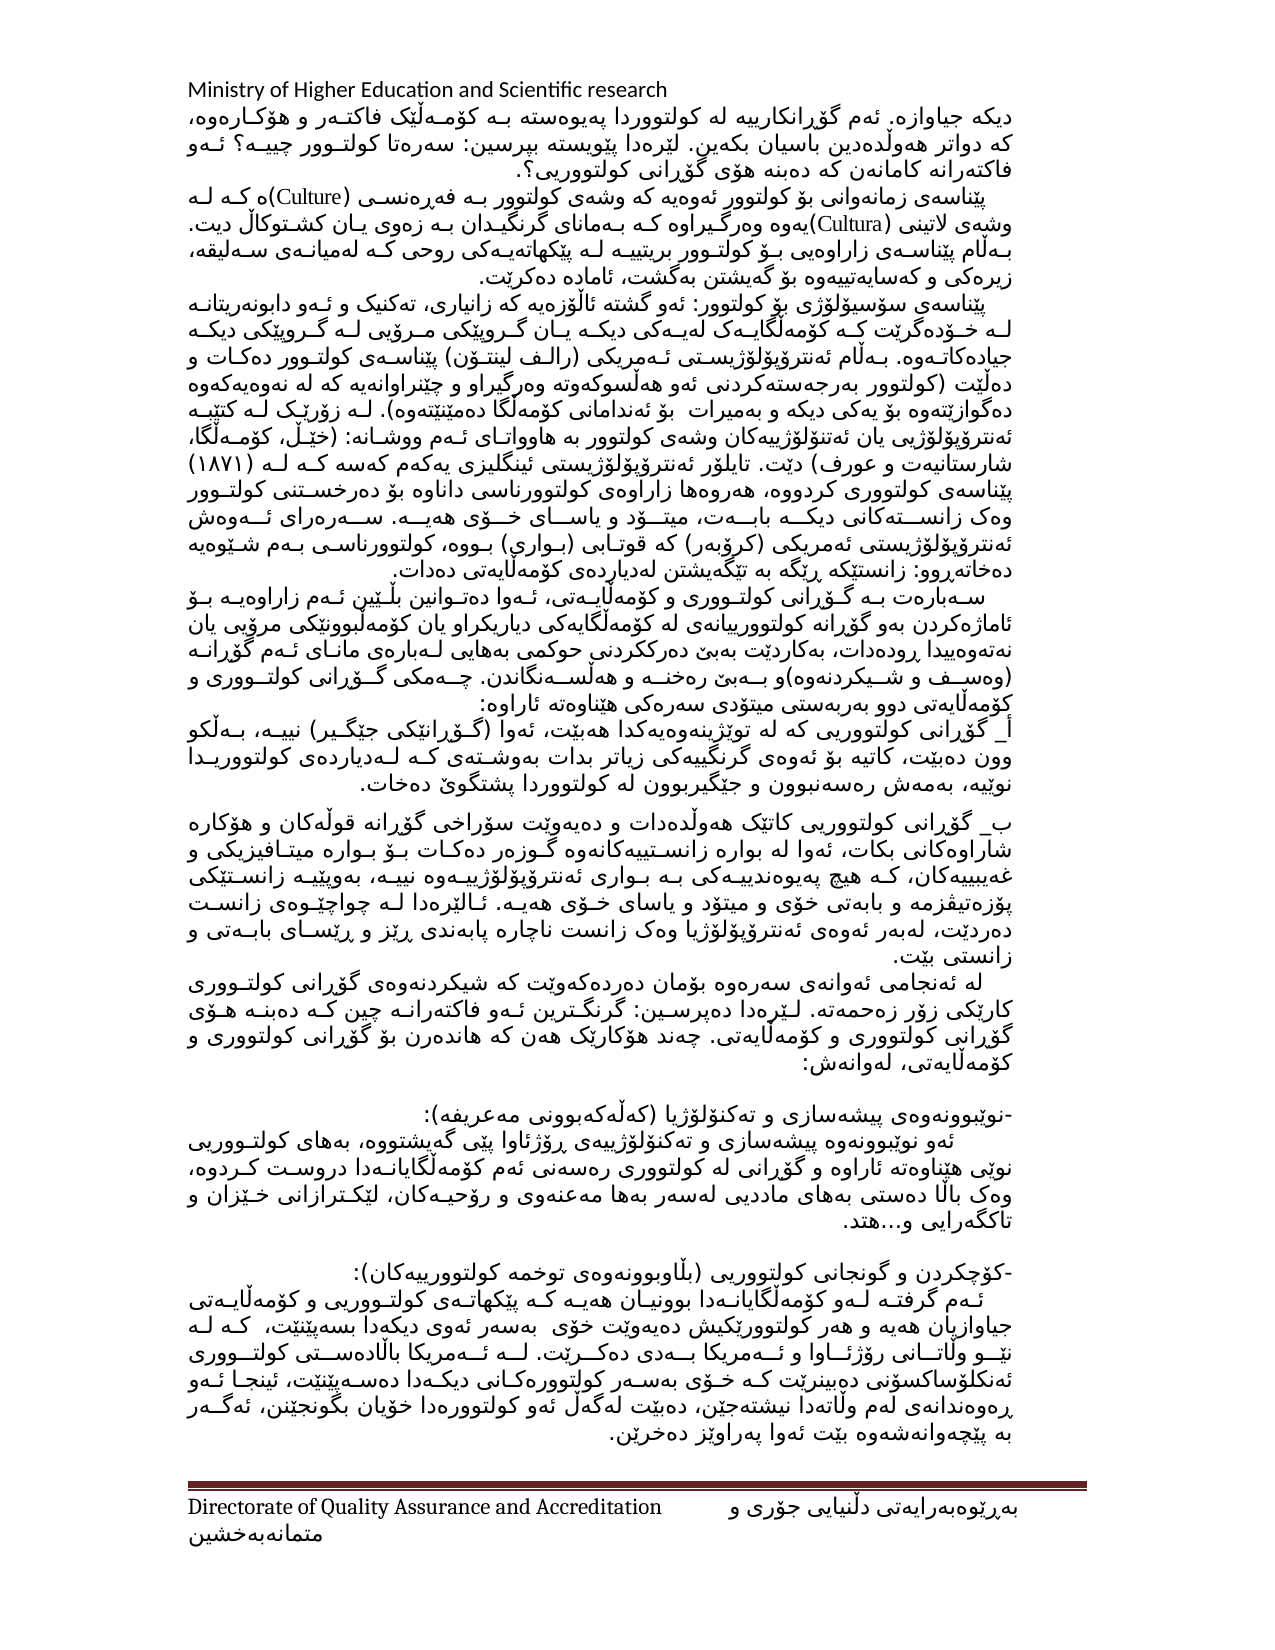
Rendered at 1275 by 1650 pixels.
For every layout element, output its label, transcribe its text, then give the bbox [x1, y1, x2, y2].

text ‌أ_ گۆڕانی کولتووریی کە لە توێژینەوەیەکدا هەبێت، ئەوا (گۆڕانێکی جێگیر) نییە، بەڵکو وون دەبێت، کاتیە بۆ ئەوەی گرنگییەکی زیاتر بدات بەوشتەی کە لەدیاردەی کولتووریدا نوێیە، بەمەش رەسەنبوون و جێگیربوون لە کولتووردا پشتگوێ دەخات. [187, 717, 1012, 797]
text پێناسەی زمانەوانی بۆ کولتوور ئەوەیە کە وشەی کولتوور بە فەڕەنسی (Culture)ە کە لە وشەی لاتینی (Cultura)یەوە وەرگیراوە کە بەمانای گرنگیدان بە زەوی یان کشتوکاڵ دیت. بەڵام پێناسەی زاراوەیی بۆ کولتوور بریتییە لە پێکهاتەیەکی روحی کە لەمیانەی سەلیقە، زیرەکی و کەسایەتییەوە بۆ گەیشتن بەگشت، ئامادە دەکرێت. [187, 183, 1012, 290]
text ئەو نوێبوونەوە پیشەسازی و تەکنۆلۆژییەی ڕۆژئاوا پێی گەیشتووە، بەهای کولتووریی نوێی هێناوەتە ئاراوە و گۆڕانی لە کولتووری رەسەنی ئەم کۆمەڵگایانەدا دروست کردوە، وەک باڵا دەستی بەهای ماددیی لەسەر بەها مەعنەوی و رۆحیەکان، لێکترازانی خێزان و تاکگەرایی و...هتد. [187, 1127, 1012, 1234]
text -نوێبوونەوەی پیشەسازی و تەکنۆلۆژیا (کەڵەکەبوونی مەعریفە): [187, 1101, 1012, 1127]
text لە ئەنجامی ئەوانەی سەرەوە بۆمان دەردەکەوێت کە شیکردنەوەی گۆڕانی کولتووری کارێکی زۆر زەحمەتە. لێرەدا دەپرسین: گرنگترین ئەو فاکتەرانە چین کە دەبنە هۆی گۆڕانی کولتووری و کۆمەڵایەتی. چەند هۆکارێک هەن کە هاندەرن بۆ گۆڕانی کولتووری و کۆمەڵایەتی، لەوانەش: [187, 969, 1012, 1076]
text -کۆچکردن و گونجانی کولتووریی (بڵاوبوونەوەی توخمە کولتوورییەکان): [187, 1259, 1012, 1286]
text سەبارەت بە گۆڕانی کولتووری و کۆمەڵایەتی، ئەوا دەتوانین بڵێین ئەم زاراوەیە بۆ ئاماژەکردن بەو گۆڕانە کولتوورییانەی لە کۆمەڵگایەکی دیاریکراو یان کۆمەڵبوونێکی مرۆیی یان نەتەوەییدا ڕودەدات، بەکاردێت بەبێ دەرککردنی حوکمی بەهایی لەبارەی مانای ئەم گۆڕانە (وەسف و شیکردنەوە)و بەبێ رەخنە و هەڵسەنگاندن. چەمکی گۆڕانی کولتووری و کۆمەڵایەتی دوو بەربەستی میتۆدی سەرەکی هێناوەتە ئاراوە: [187, 583, 1012, 717]
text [187, 103, 1012, 183]
text ب_ گۆڕانی کولتووریی کاتێک هەوڵدەدات و دەیەوێت سۆراخی گۆڕانە قوڵەکان و هۆکارە شاراوەکانی بکات، ئەوا لە بوارە زانستییەکانەوە گوزەر دەکات بۆ بوارە میتافیزیکی و غەیبییەکان، کە هیچ پەیوەندییەکی بە بواری ئەنترۆپۆلۆژییەوە نییە، بەوپێیە زانستێکی پۆزەتیڤزمە و بابەتی خۆی و میتۆد و یاسای خۆی هەیە. ئالێرەدا لە چواچێوەی زانست دەردێت، لەبەر ئەوەی ئەنترۆپۆلۆژیا وەک زانست ناچارە پابەندی ڕێز و ڕێسای بابەتی و زانستی بێت. [187, 809, 1012, 969]
text پێناسەی سۆسیۆلۆژی بۆ کولتوور: ئەو گشتە ئاڵۆزەیە کە زانیاری، تەکنیک و ئەو دابونەریتانە لە خۆدەگرێت کە کۆمەڵگایەک لەیەکی دیکە یان گروپێکی مرۆیی لە گروپێکی دیکە جیادەکاتەوە. بەڵام ئەنترۆپۆلۆژیستی ئەمریکی (رالف لینتۆن) پێناسەی کولتوور دەکات و دەڵێت (کولتوور بەرجەستەکردنی ئەو هەڵسوکەوتە وەرگیراو و چێنراوانەیە کە لە نەوەیەکەوە دەگوازێتەوە بۆ یەکی دیکە و بەمیرات بۆ ئەندامانی کۆمەڵگا دەمێنێتەوە). لە زۆرێک لە کتێبە ئەنترۆپۆلۆژیی یان ئەتنۆلۆژییەکان وشەی کولتوور بە هاوواتای ئەم ووشانە: (خێڵ، کۆمەڵگا، شارستانیەت و عورف) دێت. تایلۆر ئەنترۆپۆلۆژیستی ئینگلیزی یەکەم کەسە کە لە (١٨٧١) پێناسەی کولتووری کردووە، هەروەها زاراوەی کولتوورناسی داناوە بۆ دەرخستنی کولتوور وەک زانستەکانی دیکە بابەت، میتۆد و یاسای خۆی هەیە. سەرەرای ئەوەش ئەنترۆپۆلۆژیستی ئەمریکی (کرۆبەر) کە قوتابی (بواری) بووە، کولتوورناسی بەم شێوەیە دەخاتەڕوو: زانستێکە ڕێگە بە تێگەیشتن لەدیاردەی کۆمەڵایەتی دەدات. [187, 290, 1012, 583]
text ئەم گرفتە لەو کۆمەڵگایانەدا بوونیان هەیە کە پێکهاتەی کولتووریی و کۆمەڵایەتی جیاوازیان هەیە و هەر کولتوورێکیش دەیەوێت خۆی بەسەر ئەوی دیکەدا بسەپێنێت، کە لە نێو وڵاتانی رۆژئاوا و ئەمریکا بەدی دەکرێت. لە ئەمریکا باڵادەستی کولتووری ئەنکلۆساکسۆنی دەبینرێت کە خۆی بەسەر کولتوورەکانی دیکەدا دەسەپێنێت، ئینجا ئەو ڕەوەندانەی لەم وڵاتەدا نیشتەجێن، دەبێت لەگەڵ ئەو کولتوورەدا خۆیان بگونجێنن، ئەگەر بە پێچەوانەشەوە بێت ئەوا پەراوێز دەخرێن. [187, 1286, 1012, 1446]
